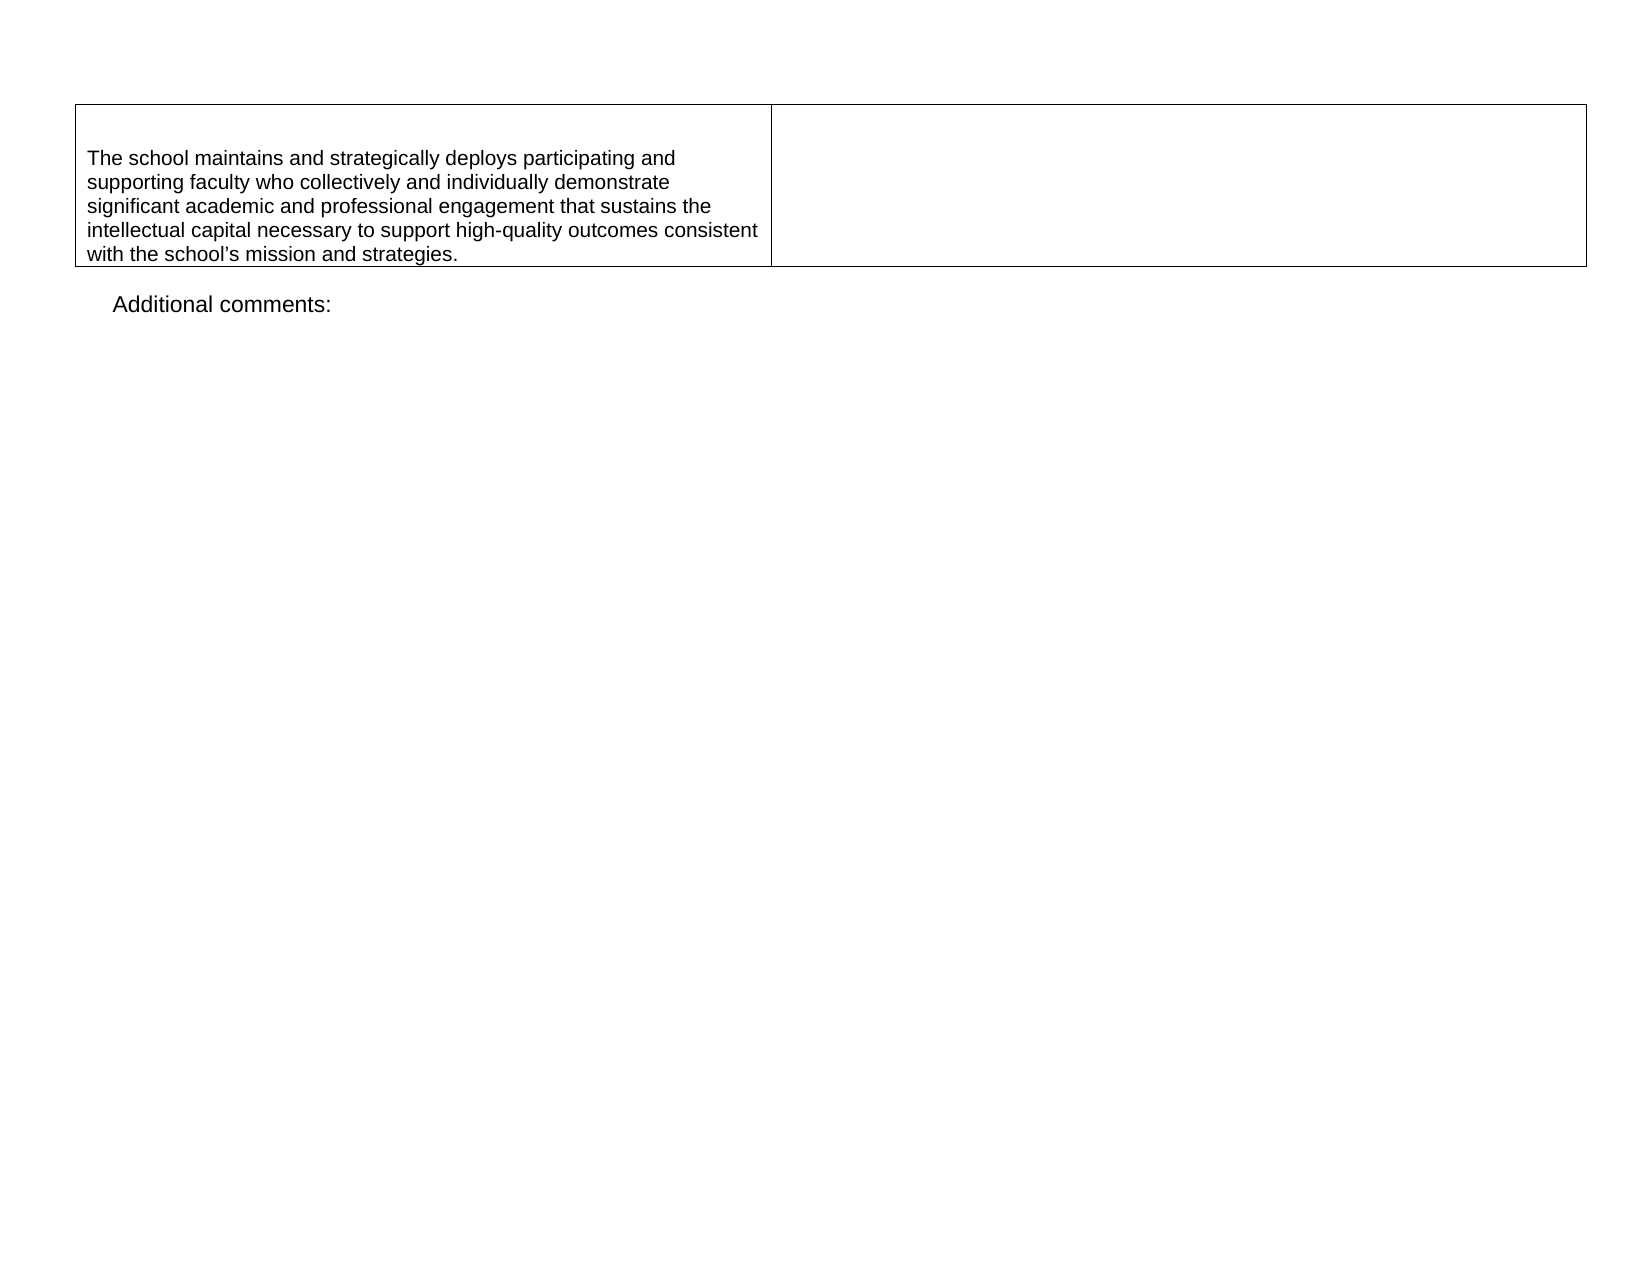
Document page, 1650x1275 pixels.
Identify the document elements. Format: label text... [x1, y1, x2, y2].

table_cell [76, 105, 771, 266]
text Additional comments: [112, 291, 1575, 317]
table_cell [772, 105, 1586, 266]
